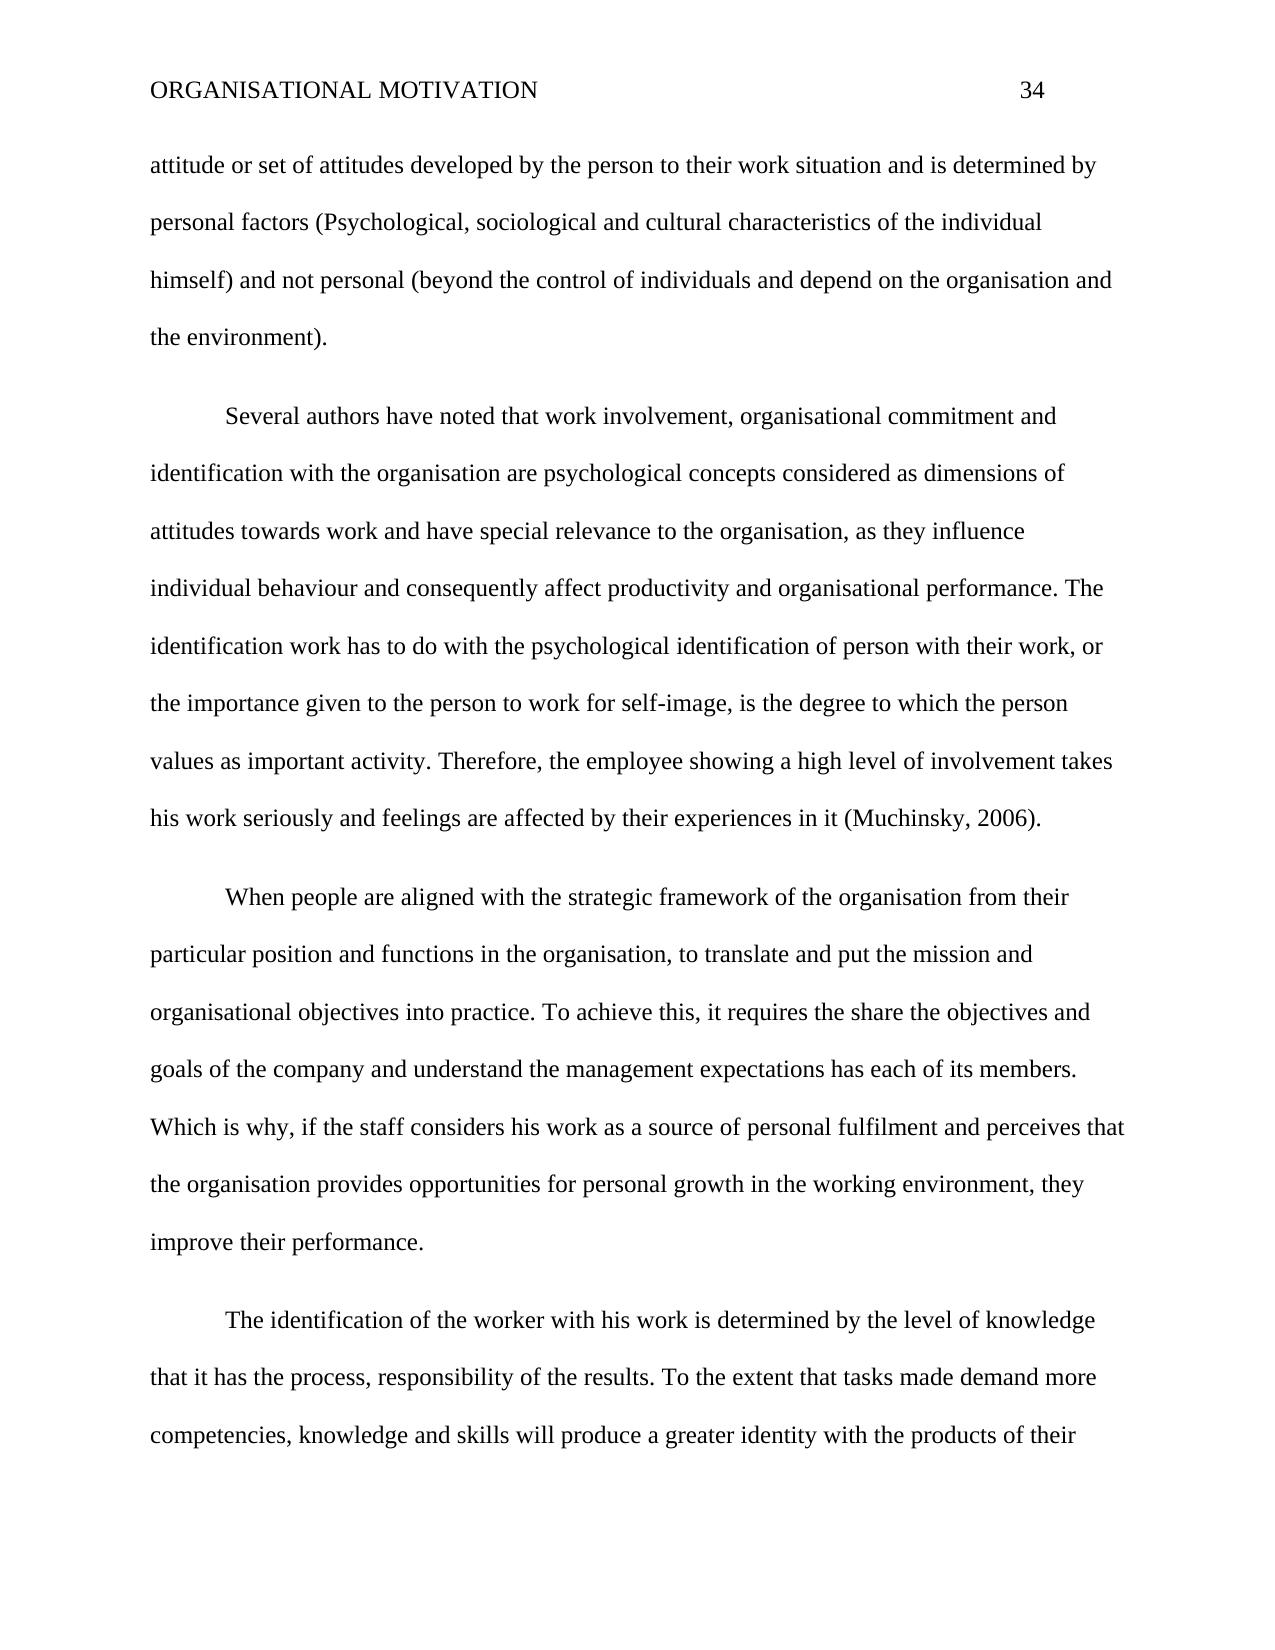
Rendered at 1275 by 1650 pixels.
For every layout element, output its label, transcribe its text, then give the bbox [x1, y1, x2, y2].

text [150, 1305, 1125, 1449]
text When people are aligned with the strategic framework of the organisation from their particular position and functions in the organisation, to translate and put the mission and organisational objectives into practice. To achieve this, it requires the share the objectives and goals of the company and understand the management expectations has each of its members. Which is why, if the staff considers his work as a source of personal fulfilment and perceives that the organisation provides opportunities for personal growth in the working environment, they improve their performance. [150, 882, 1125, 1255]
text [150, 150, 1125, 351]
text Several authors have noted that work involvement, organisational commitment and identification with the organisation are psychological concepts considered as dimensions of attitudes towards work and have special relevance to the organisation, as they influence individual behaviour and consequently affect productivity and organisational performance. The identification work has to do with the psychological identification of person with their work, or the importance given to the person to work for self-image, is the degree to which the person values ​​as important activity. Therefore, the employee showing a high level of involvement takes his work seriously and feelings are affected by their experiences in it (Muchinsky, 2006). [150, 401, 1125, 832]
